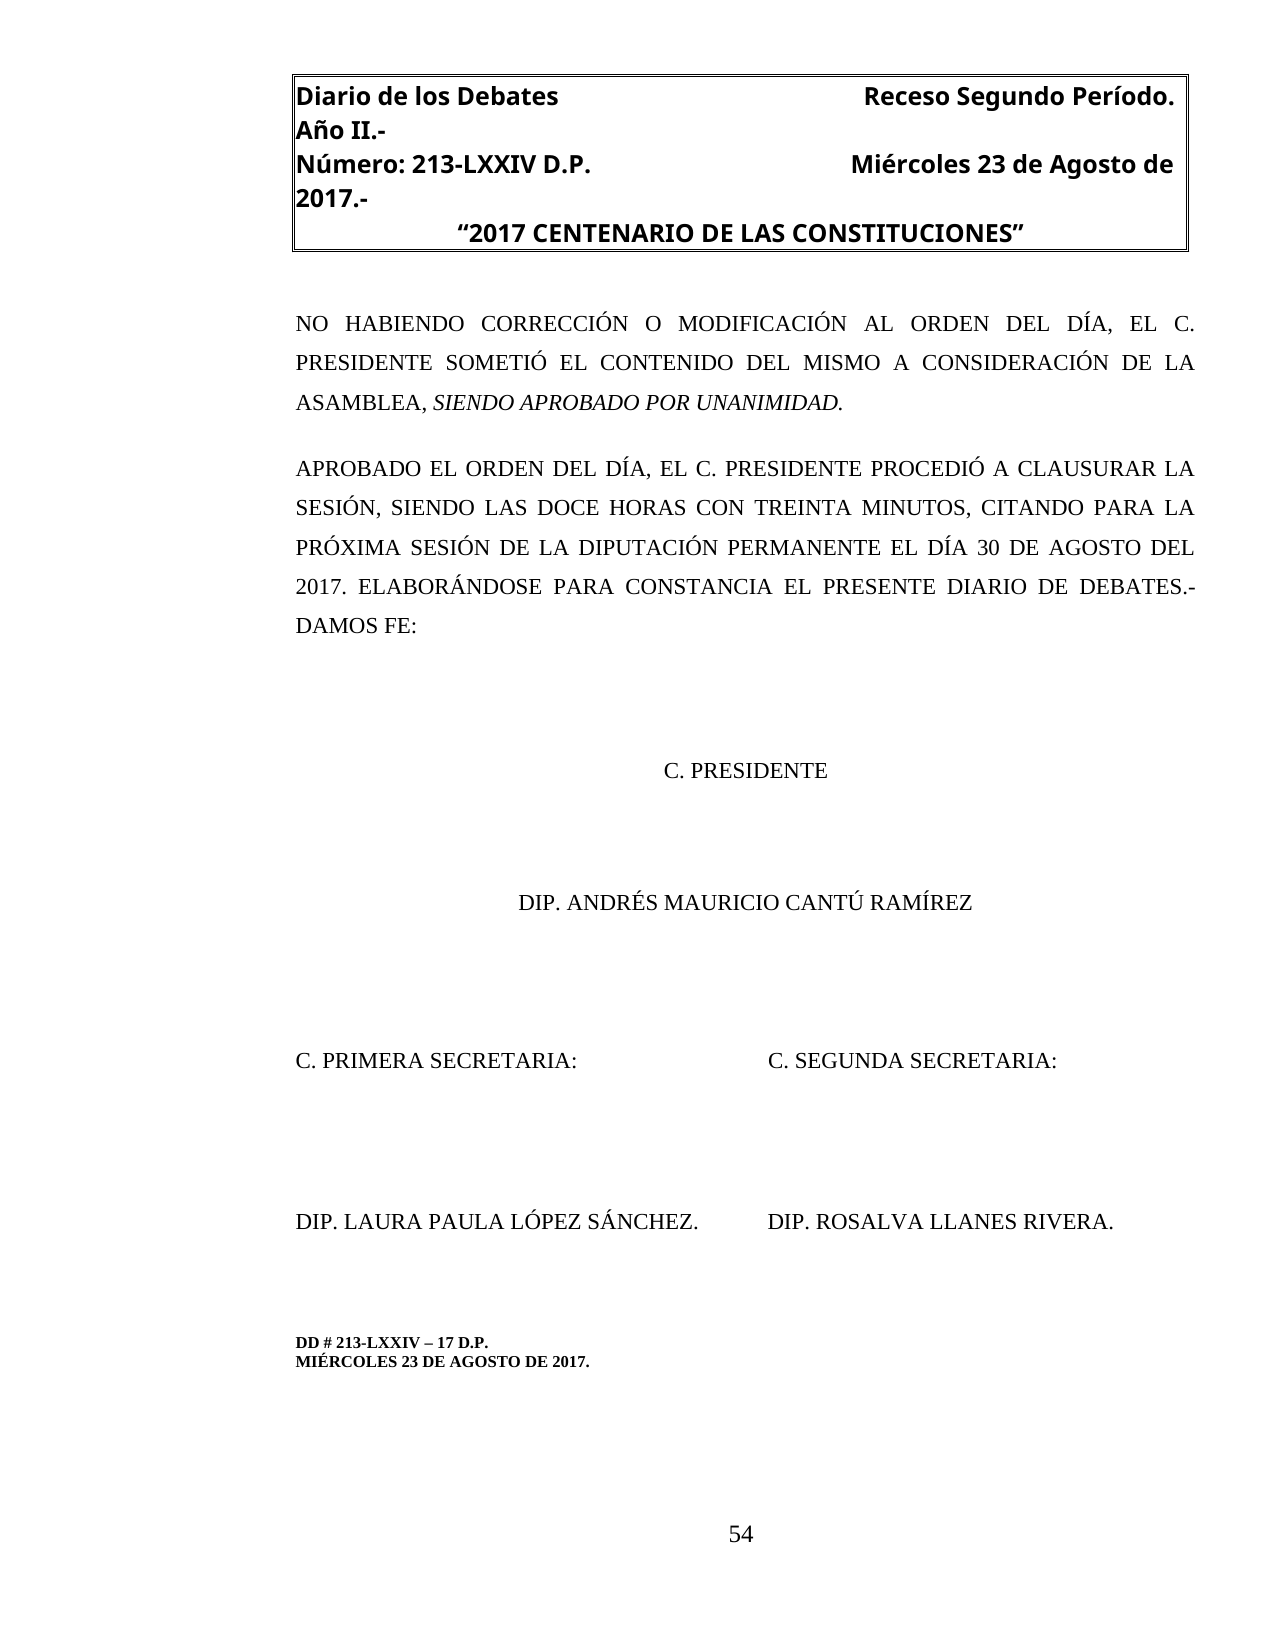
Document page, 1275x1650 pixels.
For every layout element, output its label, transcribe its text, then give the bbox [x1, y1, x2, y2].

text DD # 213-LXXIV – 17 D.P. [295, 1332, 1196, 1352]
text MIÉRCOLES 23 DE AGOSTO DE 2017. [295, 1352, 1196, 1371]
text C. PRIMERA SECRETARIA: C. SEGUNDA SECRETARIA: [295, 1047, 1196, 1074]
text NO HABIENDO CORRECCIÓN O MODIFICACIÓN AL ORDEN DEL DÍA, EL C. PRESIDENTE SOMETIÓ EL CONTENIDO DEL MISMO A CONSIDERACIÓN DE LA ASAMBLEA, SIENDO APROBADO POR UNANIMIDAD. [295, 310, 1196, 415]
text DIP. ANDRÉS MAURICIO CANTÚ RAMÍREZ [295, 889, 1196, 916]
text DIP. LAURA PAULA LÓPEZ SÁNCHEZ. DIP. ROSALVA LLANES RIVERA. [295, 1208, 1196, 1234]
text APROBADO EL ORDEN DEL DÍA, EL C. PRESIDENTE PROCEDIÓ A CLAUSURAR LA SESIÓN, SIENDO LAS DOCE HORAS CON TREINTA MINUTOS, CITANDO PARA LA PRÓXIMA SESIÓN DE LA DIPUTACIÓN PERMANENTE EL DÍA 30 DE AGOSTO DEL 2017. ELABORÁNDOSE PARA CONSTANCIA EL PRESENTE DIARIO DE DEBATES.- DAMOS FE: [295, 455, 1196, 639]
text C. PRESIDENTE [295, 757, 1196, 784]
